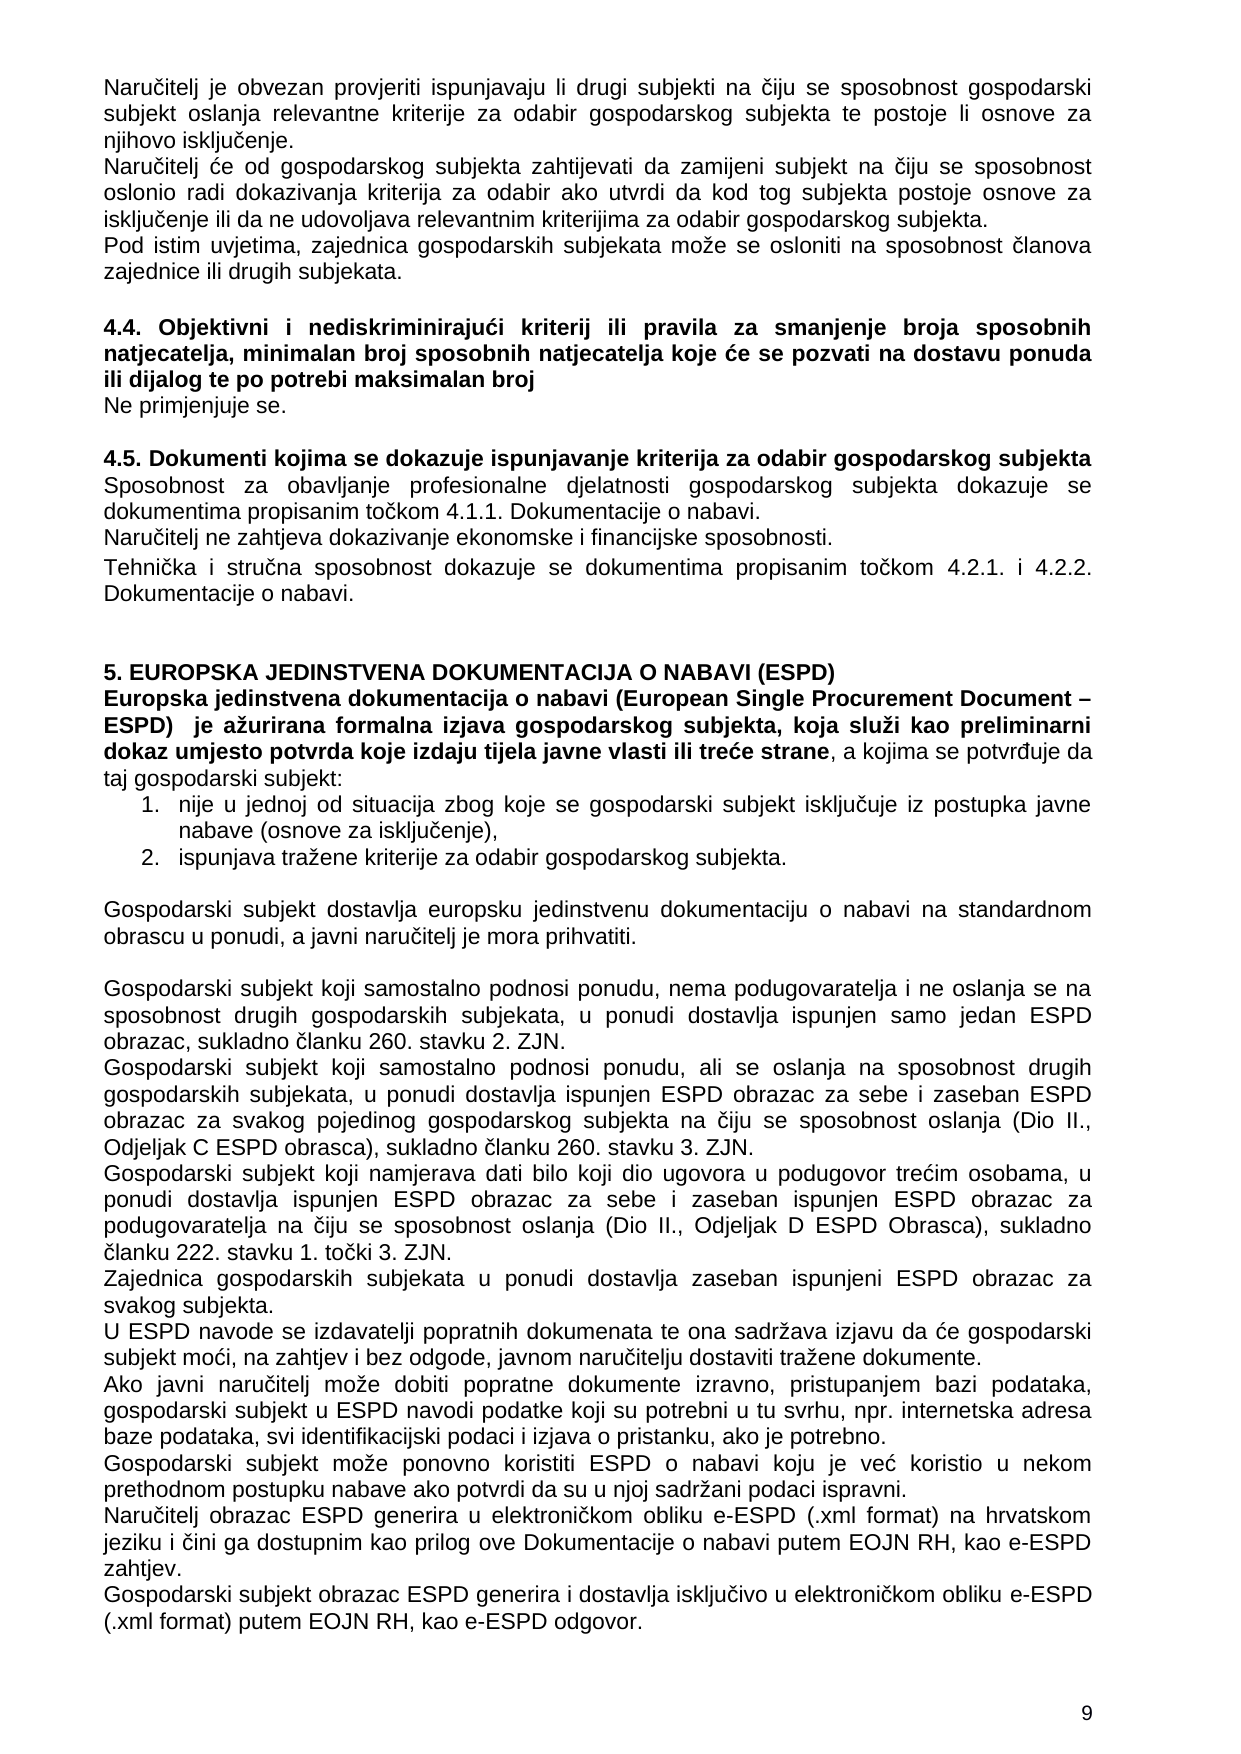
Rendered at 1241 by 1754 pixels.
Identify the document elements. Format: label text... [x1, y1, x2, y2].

text Ako javni naručitelj može dobiti popratne dokumente izravno, pristupanjem bazi podataka, gospodarski subjekt u ESPD navodi podatke koji su potrebni u tu svrhu, npr. internetska adresa baze podataka, svi identifikacijski podaci i izjava o pristanku, ako je potrebno. [103, 1371, 1092, 1450]
text Gospodarski subjekt koji samostalno podnosi ponudu, ali se oslanja na sposobnost drugih gospodarskih subjekata, u ponudi dostavlja ispunjen ESPD obrazac za sebe i zaseban ESPD obrazac za svakog pojedinog gospodarskog subjekta na čiju se sposobnost oslanja (Dio II., Odjeljak C ESPD obrasca), sukladno članku 260. stavku 3. ZJN. [103, 1054, 1092, 1160]
text Europska jedinstvena dokumentacija o nabavi (European Single Procurement Document – ESPD) je ažurirana formalna izjava gospodarskog subjekta, koja služi kao preliminarni dokaz umjesto potvrda koje izdaju tijela javne vlasti ili treće strane, a kojima se potvrđuje da taj gospodarski subjekt: [103, 685, 1092, 791]
text 4.5. Dokumenti kojima se dokazuje ispunjavanje kriterija za odabir gospodarskog subjekta Sposobnost za obavljanje profesionalne djelatnosti gospodarskog subjekta dokazuje se dokumentima propisanim točkom 4.1.1. Dokumentacije o nabavi. [103, 445, 1092, 524]
text Pod istim uvjetima, zajednica gospodarskih subjekata može se osloniti na sposobnost članova zajednice ili drugih subjekata. [103, 232, 1092, 285]
text Gospodarski subjekt može ponovno koristiti ESPD o nabavi koju je već koristio u nekom prethodnom postupku nabave ako potvrdi da su u njoj sadržani podaci ispravni. [103, 1450, 1092, 1502]
text Zajednica gospodarskih subjekata u ponudi dostavlja zaseban ispunjeni ESPD obrazac za svakog subjekta. [103, 1265, 1092, 1318]
text U ESPD navode se izdavatelji popratnih dokumenata te ona sadržava izjavu da će gospodarski subjekt moći, na zahtjev i bez odgode, javnom naručitelju dostaviti tražene dokumente. [103, 1318, 1092, 1371]
text Ne primjenjuje se. [103, 392, 1092, 419]
text 4.4. Objektivni i nediskriminirajući kriterij ili pravila za smanjenje broja sposobnih natjecatelja, minimalan broj sposobnih natjecatelja koje će se pozvati na dostavu ponuda ili dijalog te po potrebi maksimalan broj [103, 313, 1092, 392]
text Naručitelj je obvezan provjeriti ispunjavaju li drugi subjekti na čiju se sposobnost gospodarski subjekt oslanja relevantne kriterije za odabir gospodarskog subjekta te postoje li osnove za njihovo isključenje. [103, 74, 1092, 153]
list nije u jednoj od situacija zbog koje se gospodarski subjekt isključuje iz postupka javne nabave (osnove za isključenje), [141, 791, 1092, 843]
text Naručitelj će od gospodarskog subjekta zahtijevati da zamijeni subjekt na čiju se sposobnost oslonio radi dokazivanja kriterija za odabir ako utvrdi da kod tog subjekta postoje osnove za isključenje ili da ne udovoljava relevantnim kriterijima za odabir gospodarskog subjekta. [103, 153, 1092, 232]
text Naručitelj ne zahtjeva dokazivanje ekonomske i financijske sposobnosti. [103, 524, 1092, 551]
text Gospodarski subjekt koji namjerava dati bilo koji dio ugovora u podugovor trećim osobama, u ponudi dostavlja ispunjen ESPD obrazac za sebe i zaseban ispunjen ESPD obrazac za podugovaratelja na čiju se sposobnost oslanja (Dio II., Odjeljak D ESPD Obrasca), sukladno članku 222. stavku 1. točki 3. ZJN. [103, 1160, 1092, 1265]
text Gospodarski subjekt dostavlja europsku jedinstvenu dokumentaciju o nabavi na standardnom obrascu u ponudi, a javni naručitelj je mora prihvatiti. [103, 896, 1092, 949]
text 5. EUROPSKA JEDINSTVENA DOKUMENTACIJA O NABAVI (ESPD) [103, 659, 1092, 685]
list ispunjava tražene kriterije za odabir gospodarskog subjekta. [141, 843, 1092, 870]
text Gospodarski subjekt obrazac ESPD generira i dostavlja isključivo u elektroničkom obliku e-ESPD (.xml format) putem EOJN RH, kao e-ESPD odgovor. [103, 1581, 1092, 1634]
text Naručitelj obrazac ESPD generira u elektroničkom obliku e-ESPD (.xml format) na hrvatskom jeziku i čini ga dostupnim kao prilog ove Dokumentacije o nabavi putem EOJN RH, kao e-ESPD zahtjev. [103, 1502, 1092, 1581]
text Gospodarski subjekt koji samostalno podnosi ponudu, nema podugovaratelja i ne oslanja se na sposobnost drugih gospodarskih subjekata, u ponudi dostavlja ispunjen samo jedan ESPD obrazac, sukladno članku 260. stavku 2. ZJN. [103, 975, 1092, 1054]
text Tehnička i stručna sposobnost dokazuje se dokumentima propisanim točkom 4.2.1. i 4.2.2. Dokumentacije o nabavi. [103, 554, 1092, 606]
